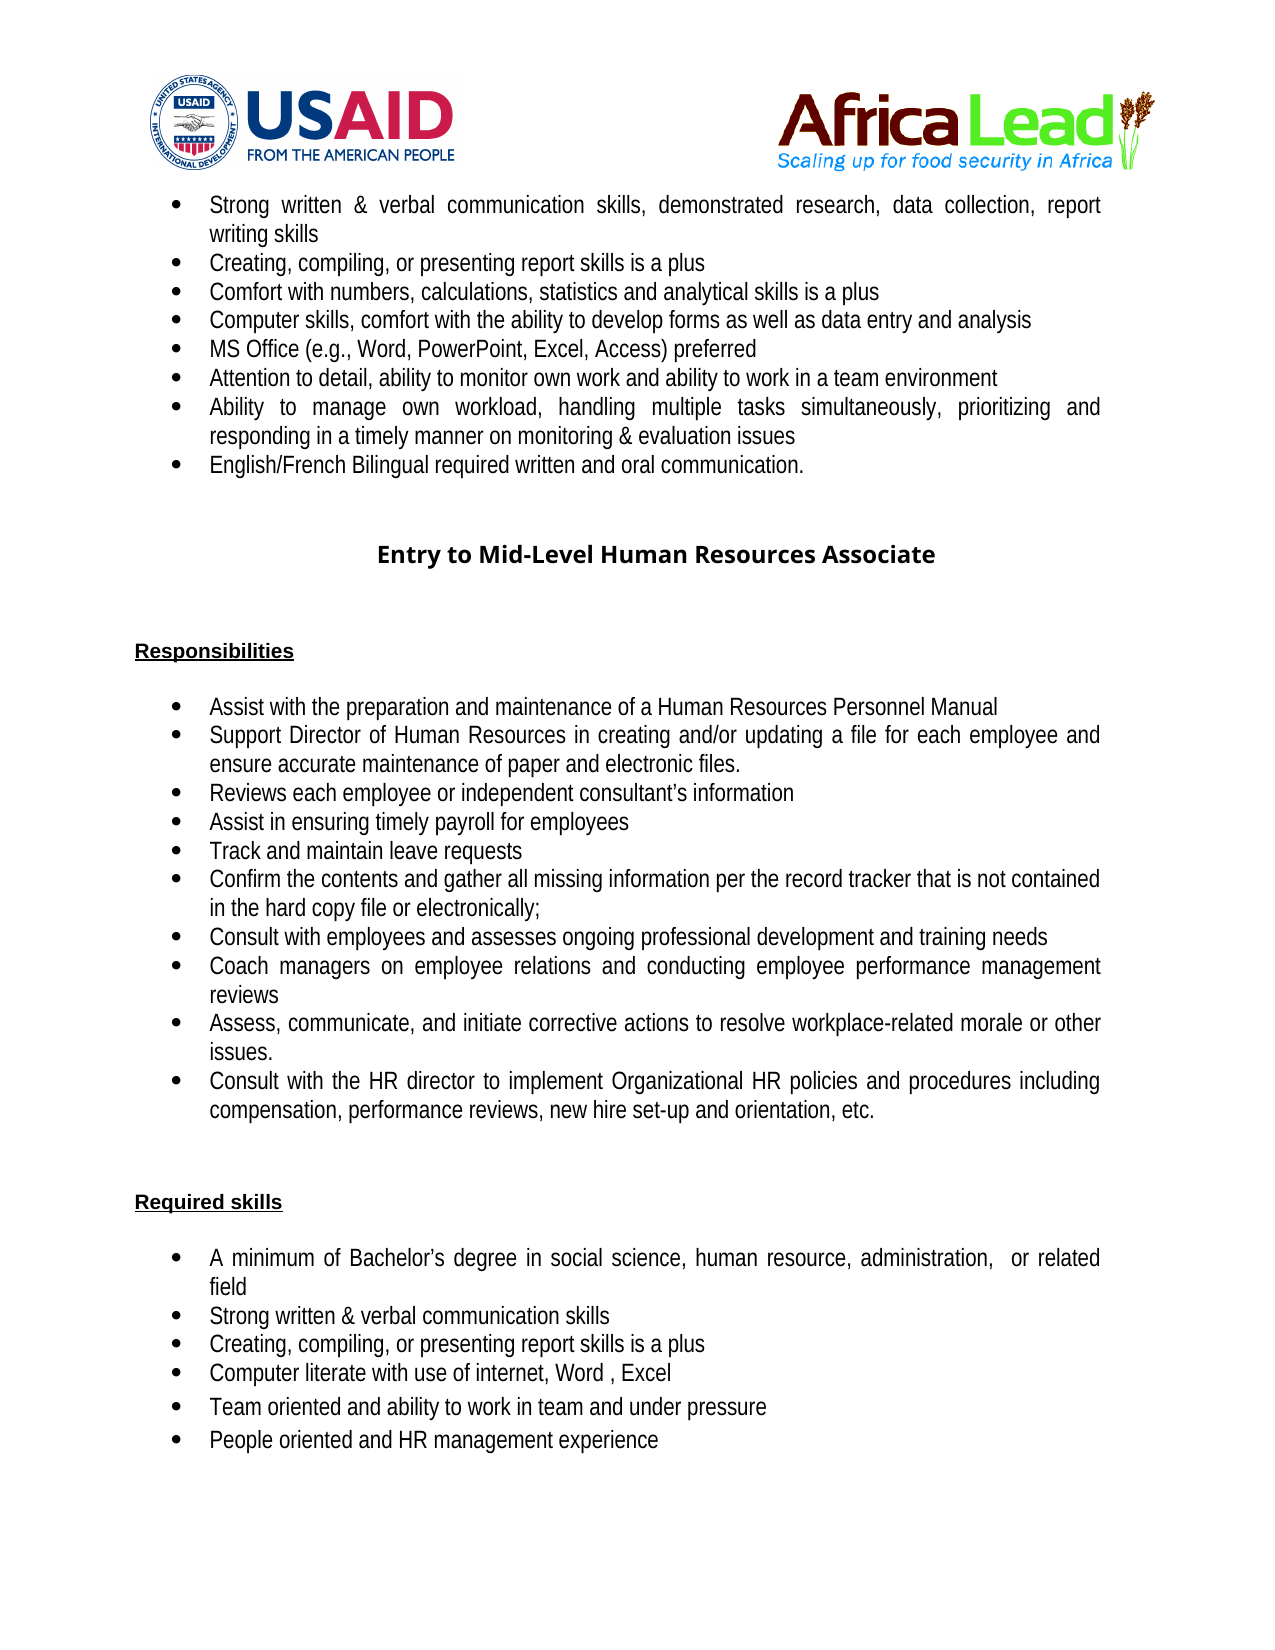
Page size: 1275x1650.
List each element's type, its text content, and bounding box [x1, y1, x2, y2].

picture [766, 75, 1171, 188]
